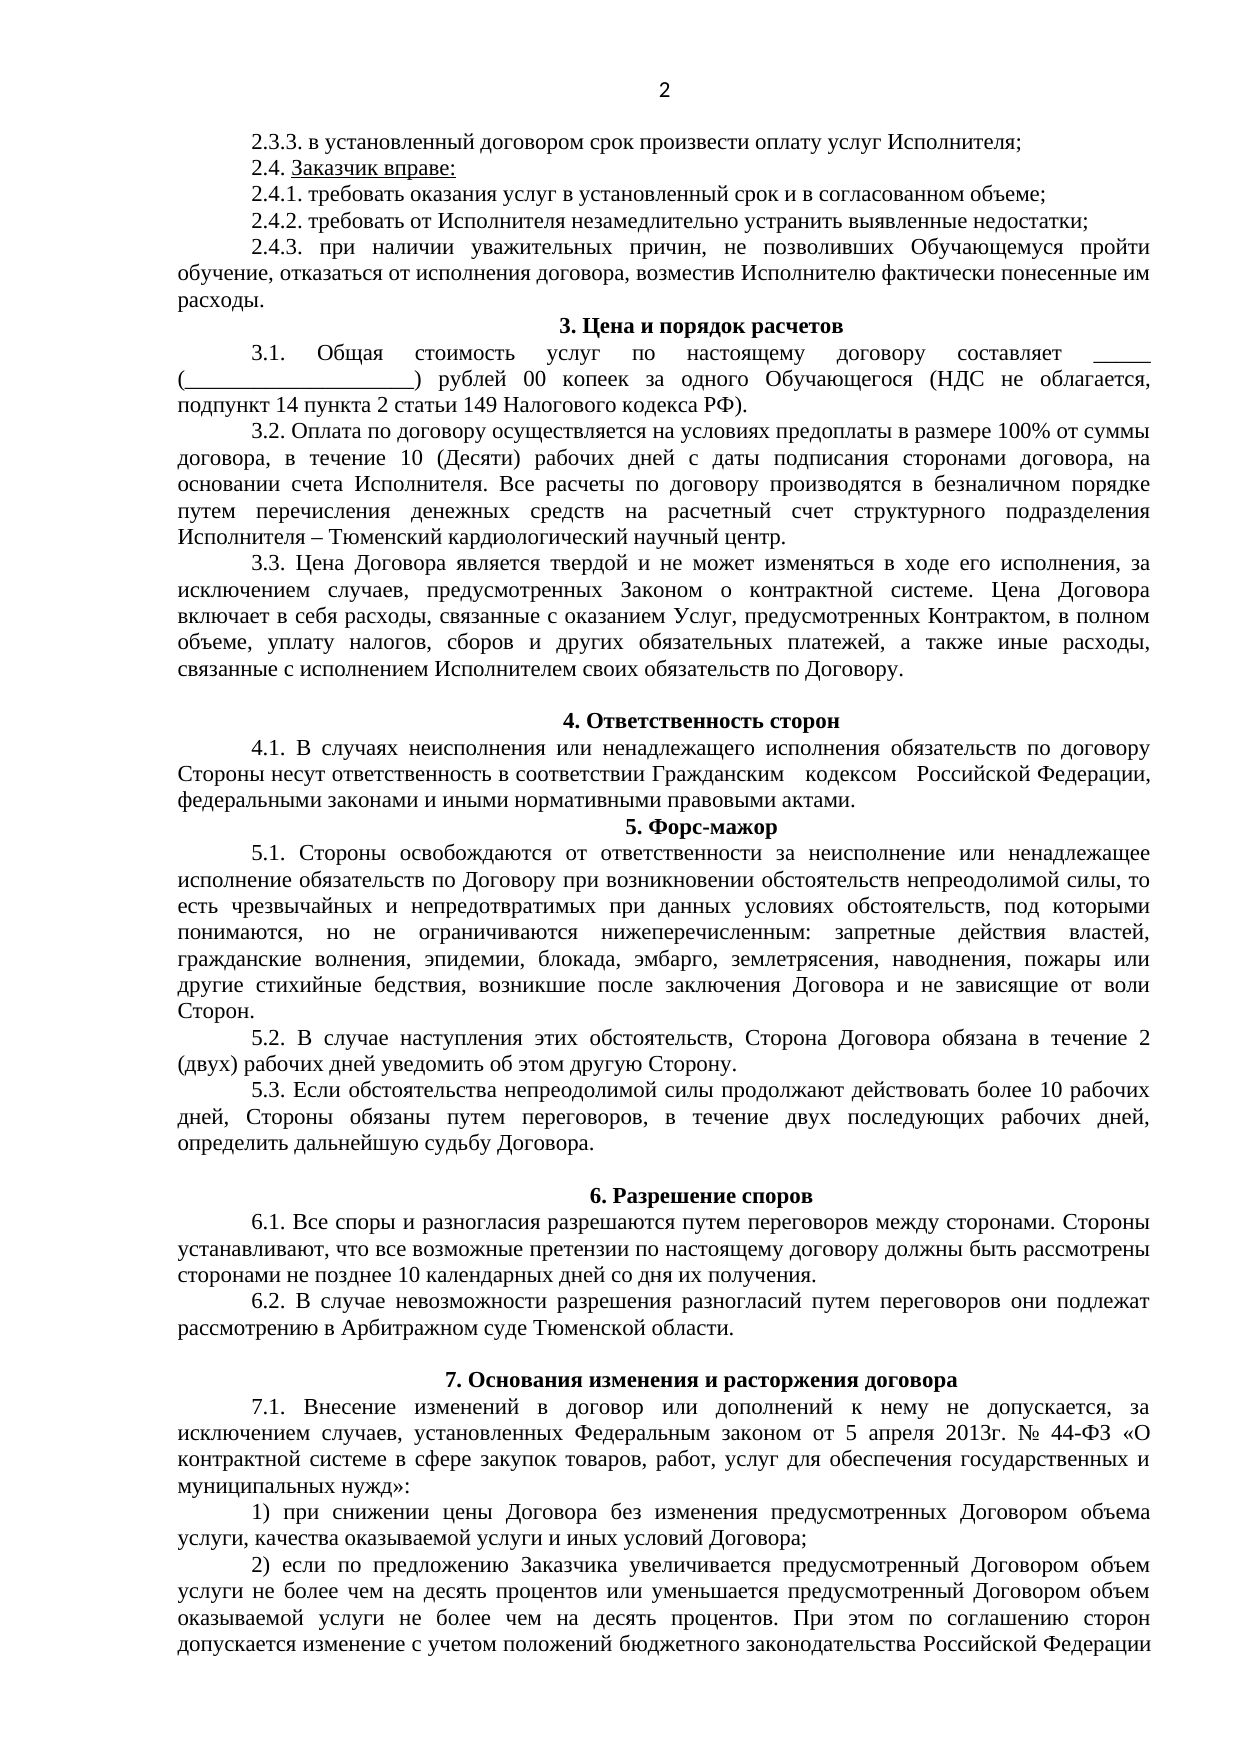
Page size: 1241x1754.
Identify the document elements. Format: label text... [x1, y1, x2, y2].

text 4. Ответственность сторон [177, 707, 1152, 734]
text 2.4.2. требовать от Исполнителя незамедлительно устранить выявленные недостатки; [177, 207, 1152, 233]
text 6.1. Все споры и разногласия разрешаются путем переговоров между сторонами. Стороны устанавливают, что все возможные претензии по настоящему договору должны быть рассмотрены сторонами не позднее 10 календарных дней со дня их получения. [177, 1208, 1152, 1287]
text 2.4.3. при наличии уважительных причин, не позволивших Обучающемуся пройти обучение, отказаться от исполнения договора, возместив Исполнителю фактически понесенные им расходы. [177, 233, 1152, 312]
text 7.1. Внесение изменений в договор или дополнений к нему не допускается, за исключением случаев, установленных Федеральным законом от 5 апреля 2013г. № 44-ФЗ «О контрактной системе в сфере закупок товаров, работ, услуг для обеспечения государственных и муниципальных нужд»: [177, 1393, 1152, 1498]
text 5.3. Если обстоятельства непреодолимой силы продолжают действовать более 10 рабочих дней, Стороны обязаны путем переговоров, в течение двух последующих рабочих дней, определить дальнейшую судьбу Договора. [177, 1076, 1152, 1156]
text 2.4. Заказчик вправе: [177, 154, 1152, 180]
text 5.2. В случае наступления этих обстоятельств, Сторона Договора обязана в течение 2 (двух) рабочих дней уведомить об этом другую Сторону. [177, 1024, 1152, 1076]
text 3. Цена и порядок расчетов [177, 312, 1152, 338]
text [177, 1551, 1152, 1656]
text 6.2. В случае невозможности разрешения разногласий путем переговоров они подлежат рассмотрению в Арбитражном суде Тюменской области. [177, 1287, 1152, 1340]
text 5. Форс-мажор [177, 813, 1152, 839]
text 3.1. Общая стоимость услуг по настоящему договору составляет _____ (____________________) рублей 00 копеек за одного Обучающегося (НДС не облагается, подпункт 14 пункта 2 статьи 149 Налогового кодекса РФ). [177, 338, 1152, 418]
text 7. Основания изменения и расторжения договора [177, 1366, 1152, 1393]
text 2.3.3. в установленный договором срок произвести оплату услуг Исполнителя; [177, 128, 1152, 154]
text 1) при снижении цены Договора без изменения предусмотренных Договором объема услуги, качества оказываемой услуги и иных условий Договора; [177, 1498, 1152, 1551]
text 2.4.1. требовать оказания услуг в установленный срок и в согласованном объеме; [177, 180, 1152, 207]
text 6. Разрешение споров [177, 1182, 1152, 1208]
text 3.2. Оплата по договору осуществляется на условиях предоплаты в размере 100% от суммы договора, в течение 10 (Десяти) рабочих дней с даты подписания сторонами договора, на основании счета Исполнителя. Все расчеты по договору производятся в безналичном порядке путем перечисления денежных средств на расчетный счет структурного подразделения Исполнителя – Тюменский кардиологический научный центр. [177, 418, 1152, 549]
text 5.1. Стороны освобождаются от ответственности за неисполнение или ненадлежащее исполнение обязательств по Договору при возникновении обстоятельств непреодолимой силы, то есть чрезвычайных и непредотвратимых при данных условиях обстоятельств, под которыми понимаются, но не ограничиваются нижеперечисленным: запретные действия властей, гражданские волнения, эпидемии, блокада, эмбарго, землетрясения, наводнения, пожары или другие стихийные бедствия, возникшие после заключения Договора и не зависящие от воли Сторон. [177, 839, 1152, 1024]
text 4.1. В случаях неисполнения или ненадлежащего исполнения обязательств по договору Стороны несут ответственность в соответствии Гражданским кодексом Российской Федерации, федеральными законами и иными нормативными правовыми актами. [177, 734, 1152, 813]
text 3.3. Цена Договора является твердой и не может изменяться в ходе его исполнения, за исключением случаев, предусмотренных Законом о контрактной системе. Цена Договора включает в себя расходы, связанные с оказанием Услуг, предусмотренных Контрактом, в полном объеме, уплату налогов, сборов и других обязательных платежей, а также иные расходы, связанные с исполнением Исполнителем своих обязательств по Договору. [177, 549, 1152, 681]
